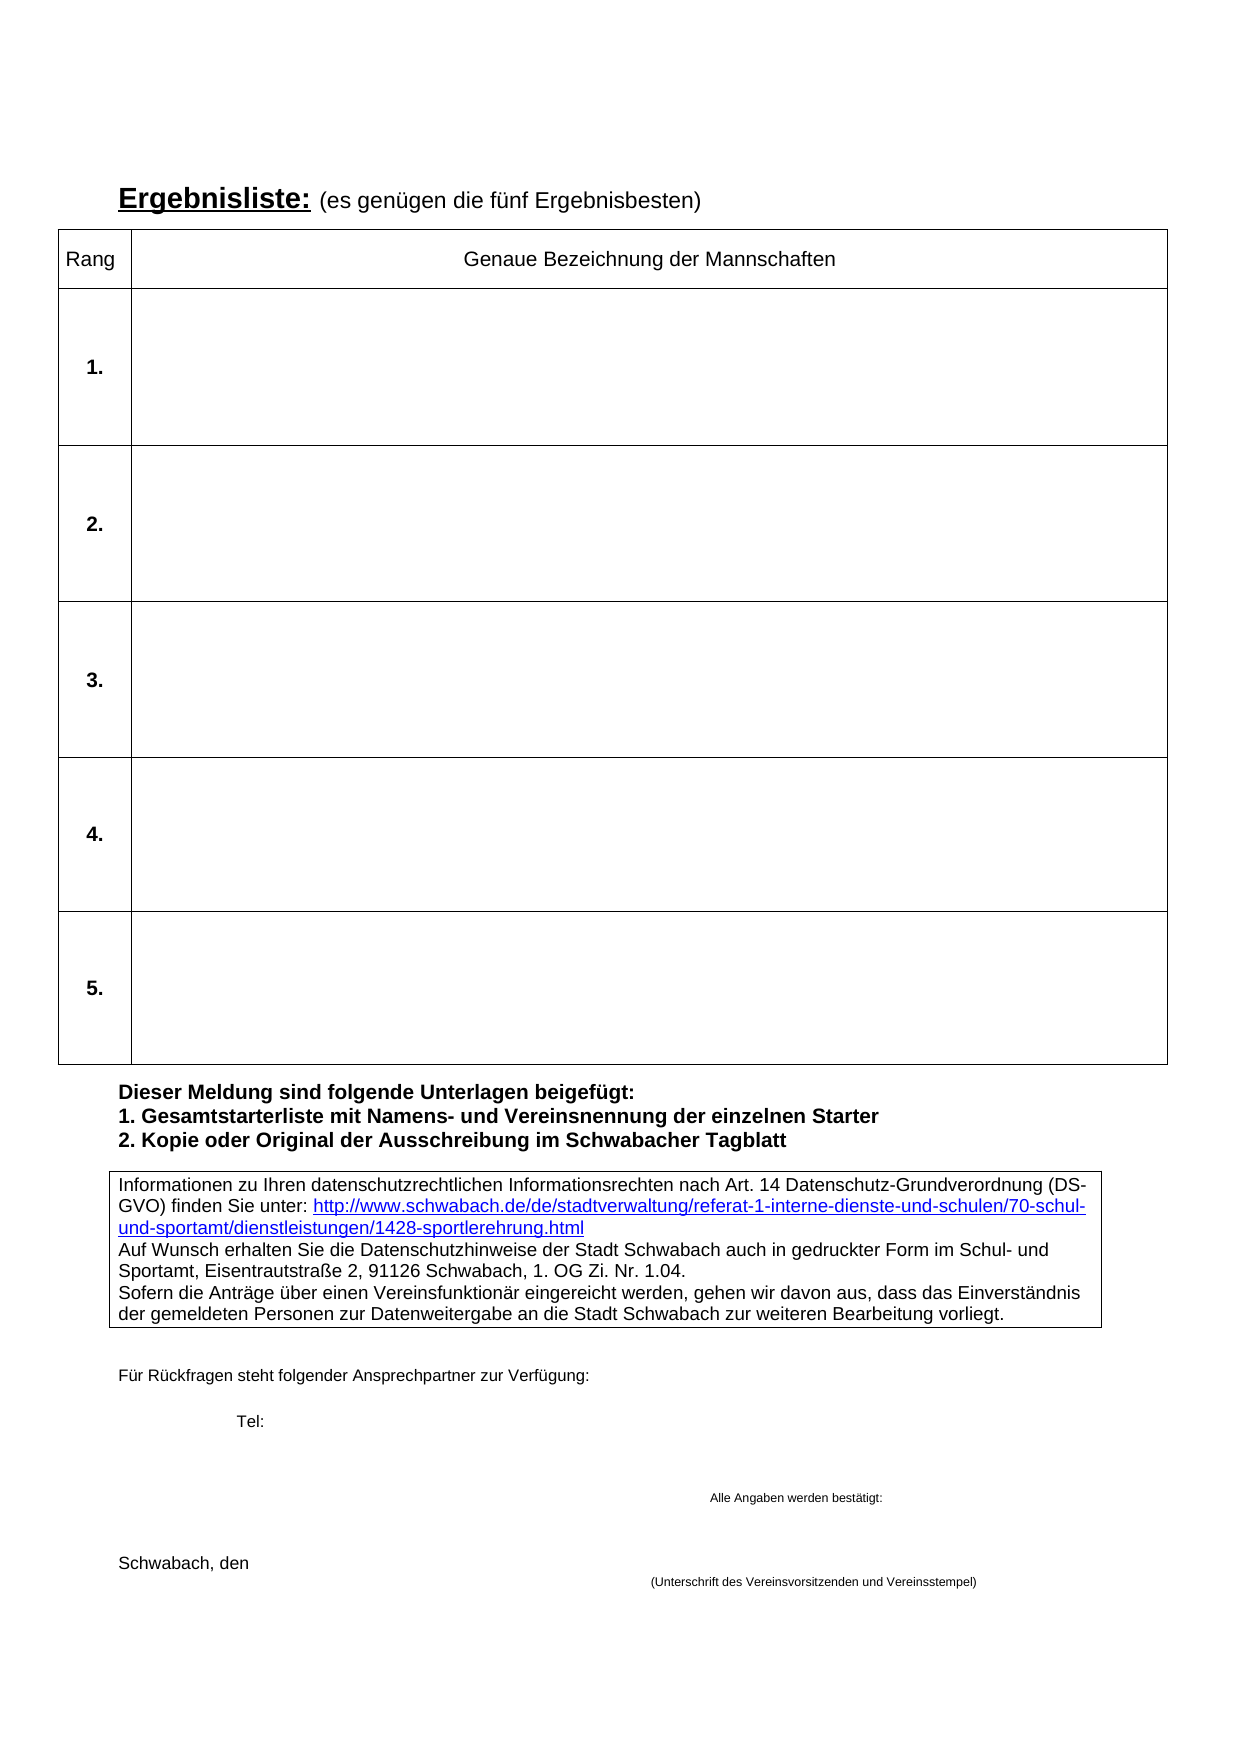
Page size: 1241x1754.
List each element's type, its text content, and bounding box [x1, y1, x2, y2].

table_cell [132, 912, 1167, 1064]
table_cell [132, 446, 1167, 601]
text Informationen zu Ihren datenschutzrechtlichen Informationsrechten nach Art. 14 Datenschutz-Grundverordnung (DS-GVO) finden Sie unter: http://www.schwabach.de/de/stadtverwaltung/referat-1-interne-dienste-und-schulen/70-schul-und-sportamt/dienstleistungen/1428-sportlerehrung.html [110, 1172, 1101, 1238]
table_cell [132, 758, 1167, 911]
text Tel: [118, 1385, 1092, 1433]
table_cell 1. [59, 289, 131, 445]
table_header Rang [59, 230, 131, 288]
text Dieser Meldung sind folgende Unterlagen beigefügt: [118, 1079, 1092, 1103]
table_cell 2. [59, 446, 131, 601]
text Für Rückfragen steht folgender Ansprechpartner zur Verfügung: [118, 1366, 1092, 1385]
table_header Genaue Bezeichnung der Mannschaften [132, 230, 1167, 288]
text (Unterschrift des Vereinsvorsitzenden und Vereinsstempel) [118, 1574, 1092, 1589]
table_cell 5. [59, 912, 131, 1064]
table_cell 3. [59, 602, 131, 757]
text 2. Kopie oder Original der Ausschreibung im Schwabacher Tagblatt [118, 1127, 1092, 1151]
table_cell [132, 289, 1167, 445]
text Alle Angaben werden bestätigt: [118, 1491, 1092, 1505]
text Sofern die Anträge über einen Vereinsfunktionär eingereicht werden, gehen wir davon aus, dass das Einverständnis der gemeldeten Personen zur Datenweitergabe an die Stadt Schwabach zur weiteren Bearbeitung vorliegt. [110, 1278, 1101, 1327]
text Auf Wunsch erhalten Sie die Datenschutzhinweise der Stadt Schwabach auch in gedruckter Form im Schul- und Sportamt, Eisentrautstraße 2, 91126 Schwabach, 1. OG Zi. Nr. 1.04. [118, 1238, 1092, 1278]
table_cell [132, 602, 1167, 757]
text Schwabach, den [118, 1546, 1092, 1574]
text Ergebnisliste: (es genügen die fünf Ergebnisbesten) [118, 181, 1092, 215]
table_cell 4. [59, 758, 131, 911]
text 1. Gesamtstarterliste mit Namens- und Vereinsnennung der einzelnen Starter [118, 1103, 1092, 1127]
